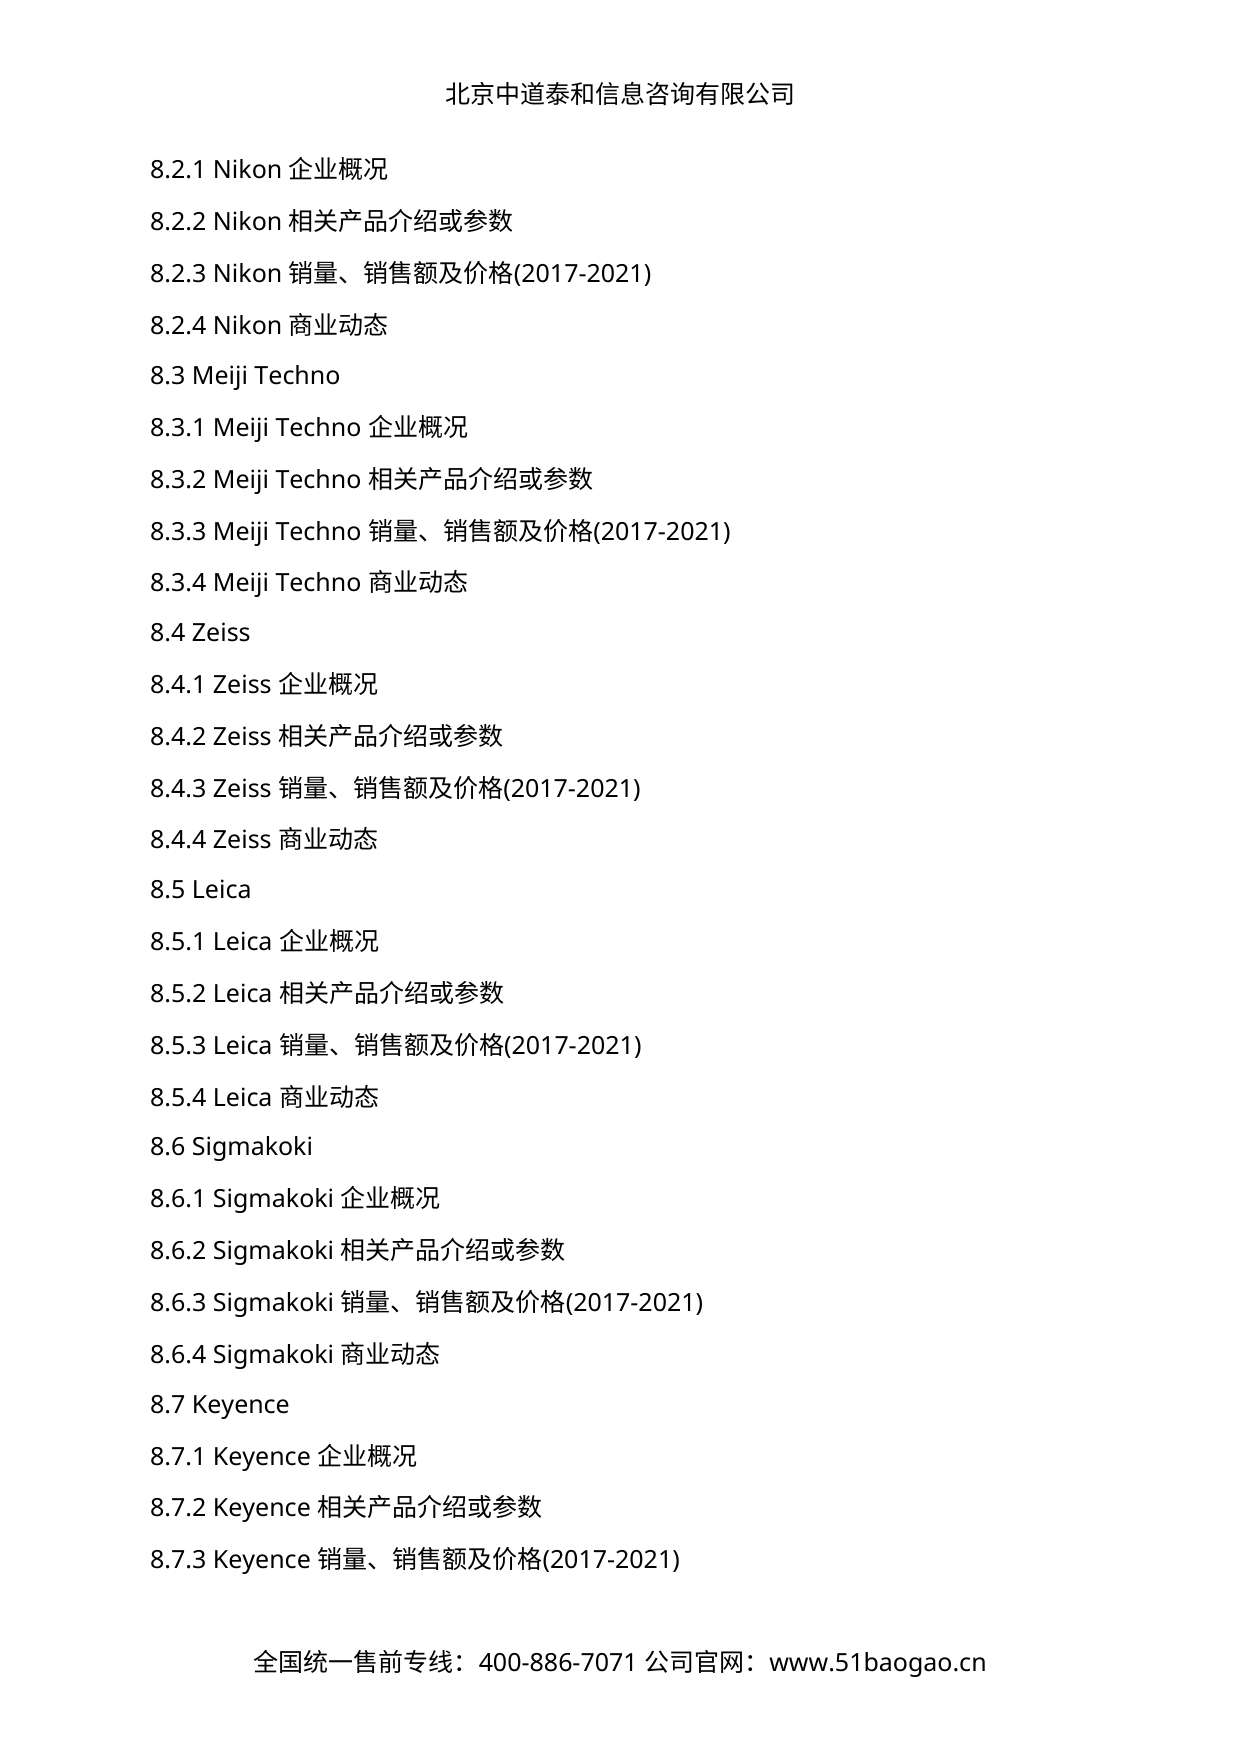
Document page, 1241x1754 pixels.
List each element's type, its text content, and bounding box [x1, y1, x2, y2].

text 8.6.1 Sigmakoki 企业概况 [150, 1179, 1090, 1215]
text 8.5.1 Leica 企业概况 [150, 922, 1090, 958]
text 8.6.3 Sigmakoki 销量、销售额及价格(2017-2021) [150, 1282, 1090, 1319]
text 8.3.2 Meiji Techno 相关产品介绍或参数 [150, 459, 1090, 495]
text 8.2.1 Nikon 企业概况 [150, 150, 1090, 186]
text 8.5.3 Leica 销量、销售额及价格(2017-2021) [150, 1025, 1090, 1062]
text 8.4 Zeiss [150, 615, 1090, 649]
text 8.7 Keyence [150, 1386, 1090, 1420]
text 8.7.3 Keyence 销量、销售额及价格(2017-2021) [150, 1540, 1090, 1576]
text 8.3 Meiji Techno [150, 357, 1090, 392]
text 8.3.1 Meiji Techno 企业概况 [150, 407, 1090, 443]
text 8.6.4 Sigmakoki 商业动态 [150, 1334, 1090, 1371]
text 8.3.3 Meiji Techno 销量、销售额及价格(2017-2021) [150, 511, 1090, 547]
text 8.5 Leica [150, 872, 1090, 906]
text 8.2.4 Nikon 商业动态 [150, 306, 1090, 342]
text 8.6.2 Sigmakoki 相关产品介绍或参数 [150, 1231, 1090, 1267]
text 8.4.3 Zeiss 销量、销售额及价格(2017-2021) [150, 768, 1090, 804]
text 8.2.3 Nikon 销量、销售额及价格(2017-2021) [150, 254, 1090, 290]
text 8.6 Sigmakoki [150, 1129, 1090, 1163]
text 8.5.2 Leica 相关产品介绍或参数 [150, 973, 1090, 1010]
text 8.3.4 Meiji Techno 商业动态 [150, 563, 1090, 599]
text 8.4.1 Zeiss 企业概况 [150, 664, 1090, 701]
text 8.7.1 Keyence 企业概况 [150, 1436, 1090, 1472]
text 8.4.2 Zeiss 相关产品介绍或参数 [150, 716, 1090, 752]
text 8.7.2 Keyence 相关产品介绍或参数 [150, 1488, 1090, 1524]
text 8.2.2 Nikon 相关产品介绍或参数 [150, 202, 1090, 238]
text 8.4.4 Zeiss 商业动态 [150, 820, 1090, 856]
text 8.5.4 Leica 商业动态 [150, 1077, 1090, 1113]
